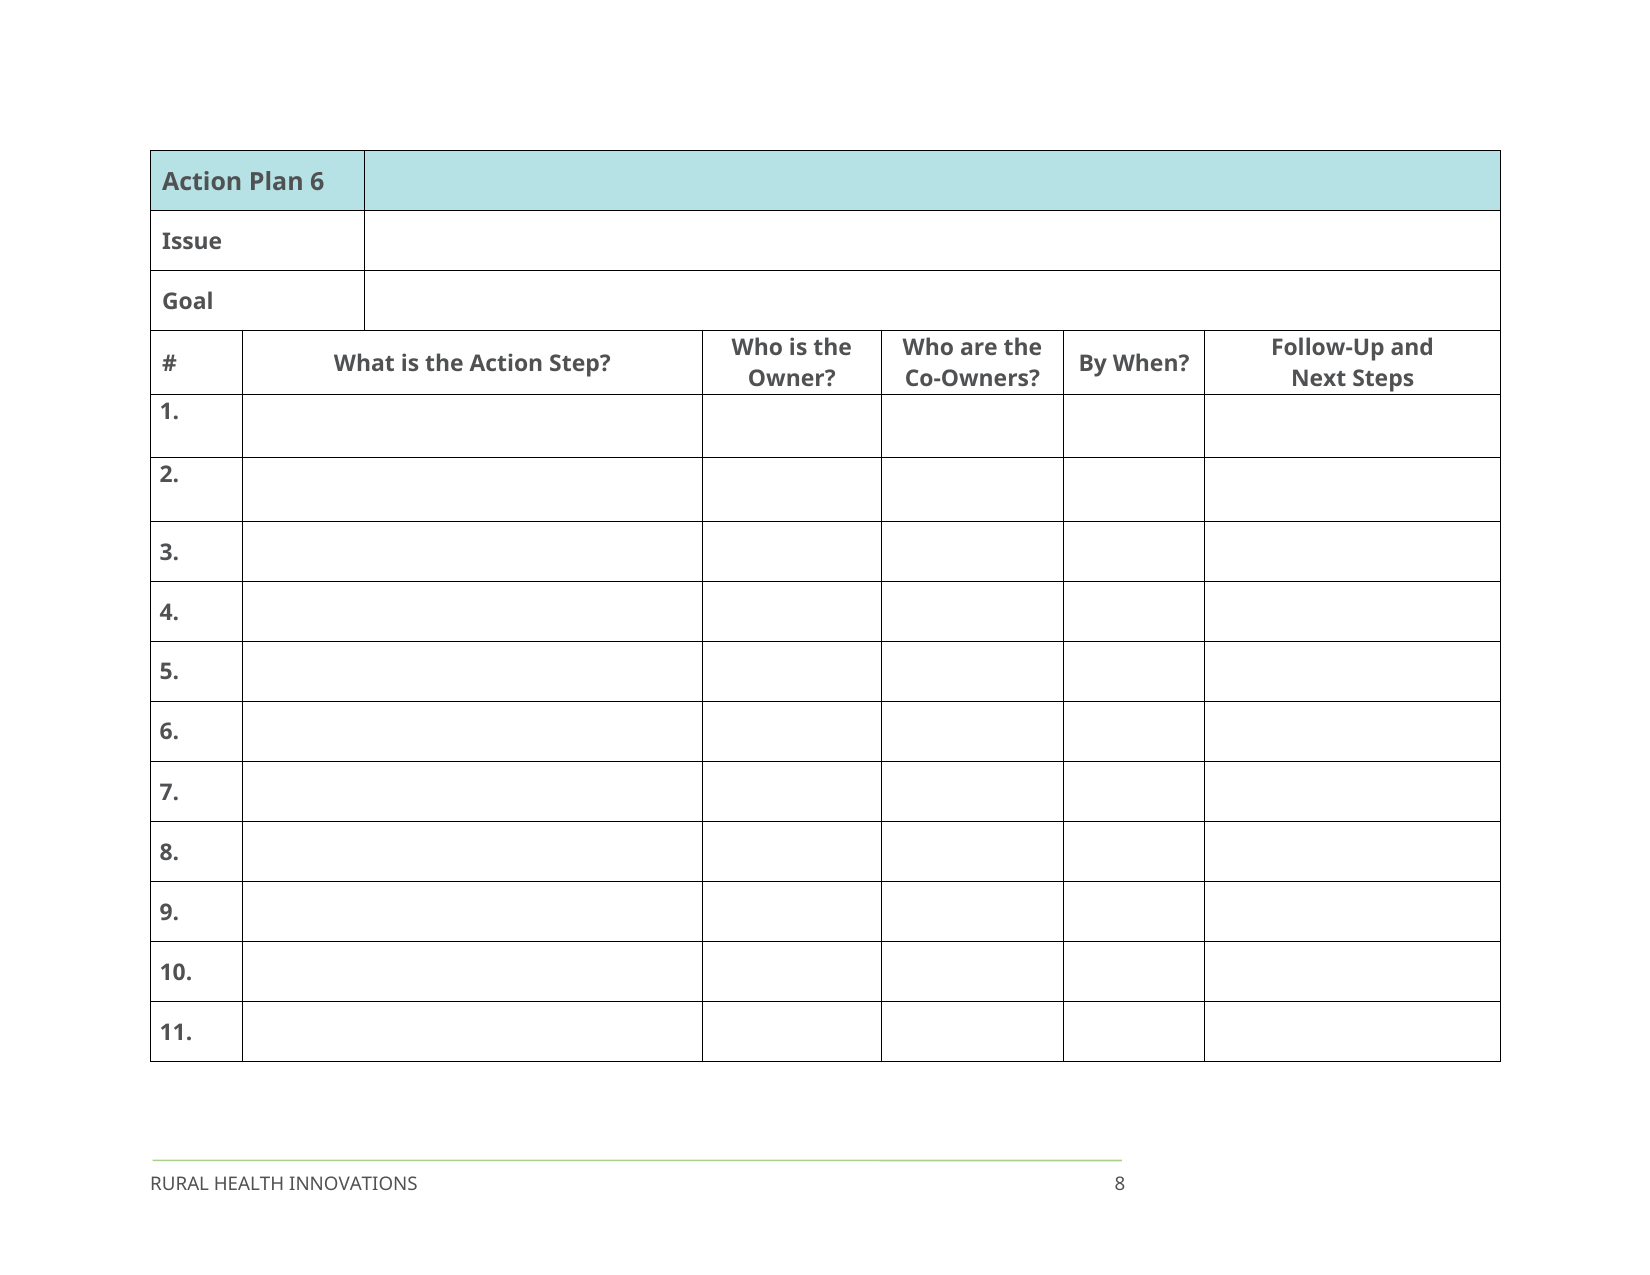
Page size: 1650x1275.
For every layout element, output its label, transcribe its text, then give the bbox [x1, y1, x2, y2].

table_cell [703, 822, 881, 881]
table_cell [243, 582, 702, 641]
table_cell [882, 522, 1063, 581]
table_cell [703, 395, 881, 457]
table_cell [151, 942, 242, 1001]
table_cell [243, 702, 702, 761]
table_cell [1064, 395, 1204, 457]
table_cell [243, 942, 702, 1001]
table_cell [1064, 702, 1204, 761]
table_cell [1064, 522, 1204, 581]
table_cell Goal [151, 271, 364, 330]
table_cell [1205, 1002, 1500, 1061]
table_cell Issue [151, 211, 364, 270]
table_cell [151, 458, 242, 521]
table_cell [882, 822, 1063, 881]
table_cell What is the Action Step? [243, 331, 702, 393]
table_cell [1205, 942, 1500, 1001]
table_cell [243, 822, 702, 881]
table_cell [1064, 942, 1204, 1001]
table_cell [243, 1002, 702, 1061]
table_cell [151, 822, 242, 881]
table_cell [243, 882, 702, 941]
table_cell [882, 762, 1063, 821]
table_cell [243, 458, 702, 521]
table_cell [151, 702, 242, 761]
table_cell [1205, 882, 1500, 941]
table_cell [703, 942, 881, 1001]
table_cell [1205, 582, 1500, 641]
table_cell [703, 882, 881, 941]
table_cell [1064, 882, 1204, 941]
table_cell [243, 762, 702, 821]
table_cell [365, 211, 1500, 270]
table_cell By When? [1064, 331, 1204, 393]
table_cell [1064, 822, 1204, 881]
table_cell [243, 642, 702, 701]
table_cell [151, 582, 242, 641]
table_cell [703, 642, 881, 701]
table_cell [1064, 582, 1204, 641]
table_cell Follow-Up and Next Steps [1205, 331, 1500, 393]
table_cell [243, 395, 702, 457]
table_cell [1064, 458, 1204, 521]
table_header Action Plan 6 [151, 151, 364, 210]
table_cell [882, 642, 1063, 701]
table_cell [882, 395, 1063, 457]
table_cell [703, 582, 881, 641]
table_cell [151, 882, 242, 941]
table_cell [1205, 642, 1500, 701]
table_cell [882, 1002, 1063, 1061]
table_cell [703, 522, 881, 581]
table_cell [703, 762, 881, 821]
table_cell [151, 1002, 242, 1061]
table_cell [1205, 458, 1500, 521]
table_cell [243, 522, 702, 581]
table_cell [151, 642, 242, 701]
table_cell [882, 882, 1063, 941]
table_cell [151, 522, 242, 581]
table_cell [1064, 762, 1204, 821]
table_header [365, 151, 1500, 210]
table_cell [882, 942, 1063, 1001]
table_cell [882, 458, 1063, 521]
table_cell Who are the Co-Owners? [882, 331, 1063, 393]
table_cell [1205, 702, 1500, 761]
table_cell [1205, 762, 1500, 821]
table_cell Who is the Owner? [703, 331, 881, 393]
table_cell [882, 582, 1063, 641]
table_cell [1205, 522, 1500, 581]
table_cell [151, 762, 242, 821]
table_cell # [151, 331, 242, 393]
table_cell [365, 271, 1500, 330]
table_cell [703, 1002, 881, 1061]
table_cell [1205, 822, 1500, 881]
table_cell [882, 702, 1063, 761]
table_cell [703, 458, 881, 521]
table_cell [1064, 642, 1204, 701]
table_cell [1064, 1002, 1204, 1061]
table_cell [703, 702, 881, 761]
table_cell [1205, 395, 1500, 457]
table_cell [151, 395, 242, 457]
